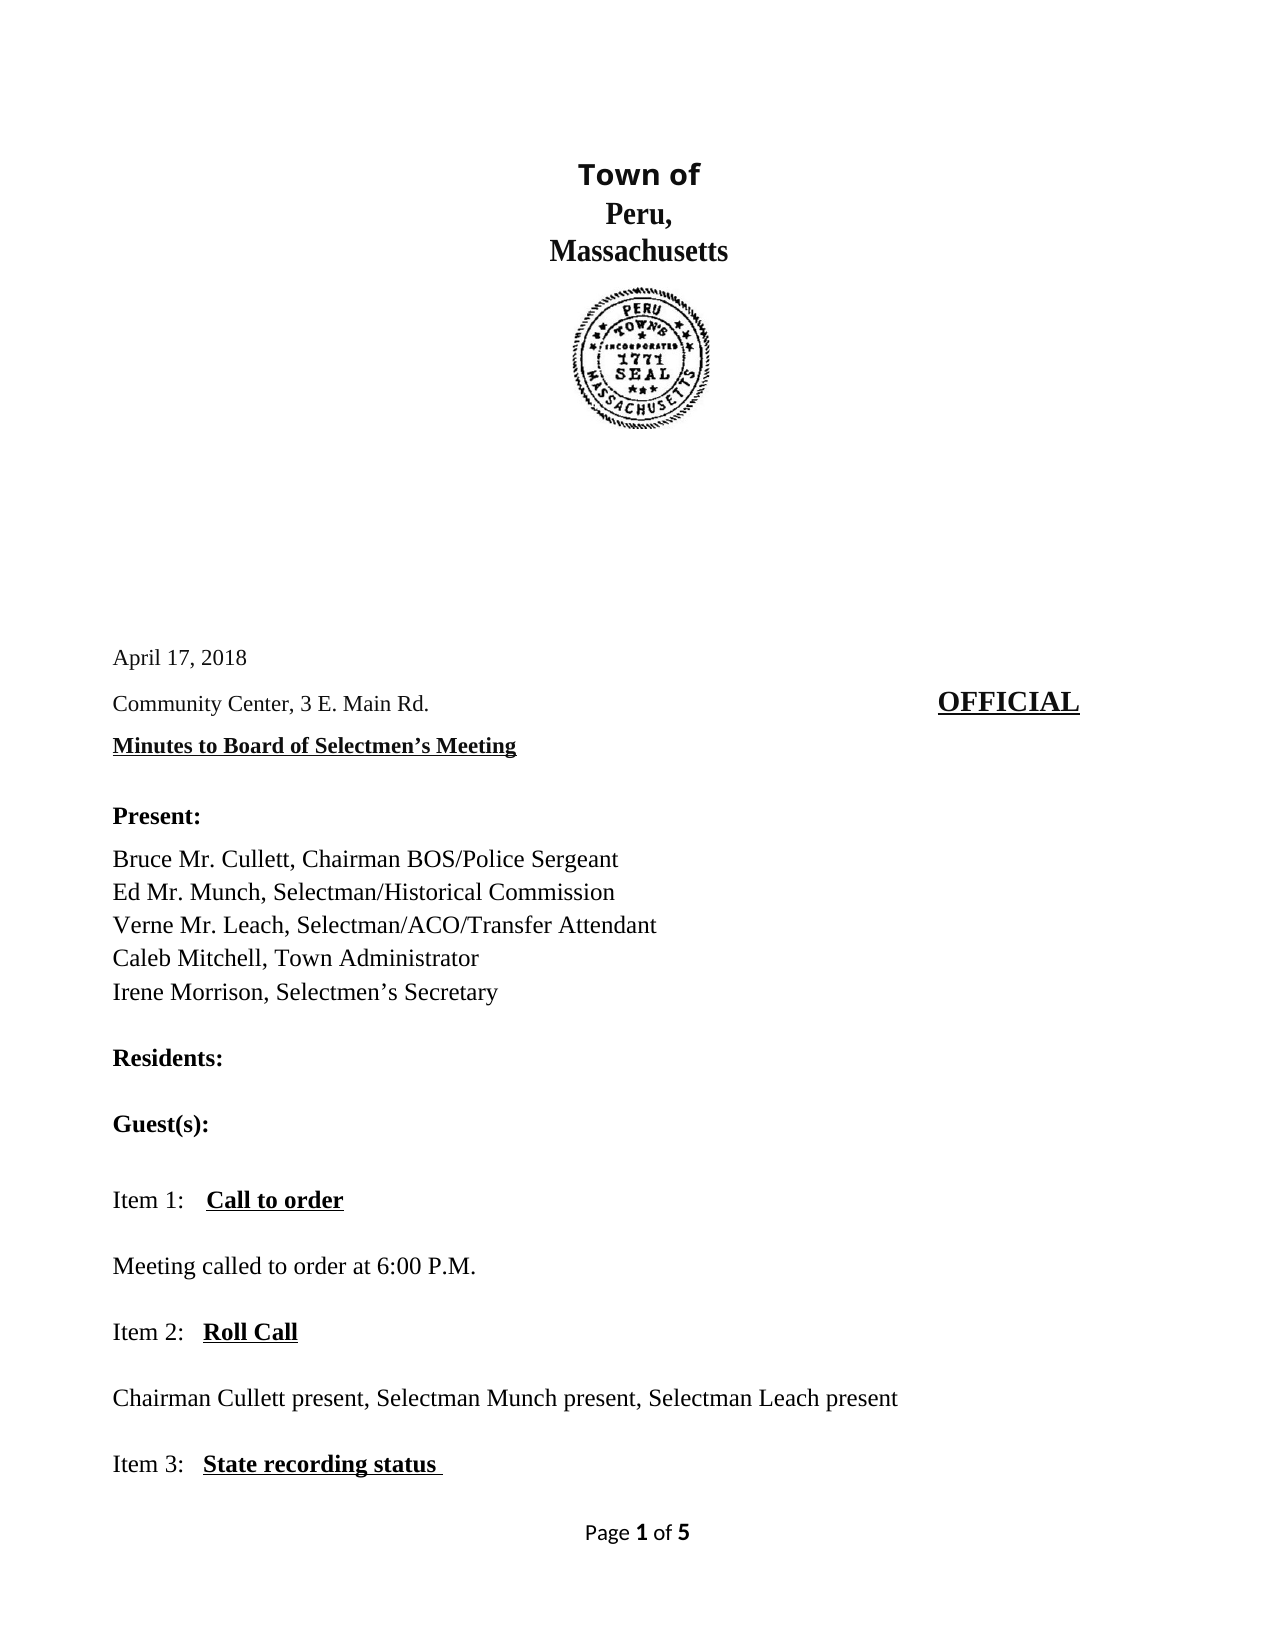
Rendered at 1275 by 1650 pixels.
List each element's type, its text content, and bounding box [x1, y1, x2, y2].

text Town of [540, 155, 737, 194]
text Item 2: Roll Call [112, 1317, 1162, 1346]
text Item 1: Call to order [112, 1185, 1162, 1213]
text April 17, 2018 [112, 644, 1161, 670]
text Residents: [112, 1043, 1162, 1071]
text Present: [112, 801, 1162, 830]
text Ed Mr. Munch, Selectman/Historical Commission [112, 877, 1162, 906]
text Minutes to Board of Selectmen’s Meeting [112, 732, 1161, 758]
text Bruce Mr. Cullett, Chairman BOS/Police Sergeant [112, 844, 1162, 873]
text Chairman Cullett present, Selectman Munch present, Selectman Leach present [112, 1383, 1162, 1412]
text Peru, Massachusetts [541, 194, 737, 269]
text Caleb Mitchell, Town Administrator [112, 943, 1162, 972]
text Item 3: State recording status [112, 1449, 1162, 1478]
text Irene Morrison, Selectmen’s Secretary [112, 977, 1162, 1005]
text Verne Mr. Leach, Selectman/ACO/Transfer Attendant [112, 911, 1162, 939]
text Community Center, 3 E. Main Rd. OFFICIAL [112, 684, 1161, 718]
text Guest(s): [112, 1109, 1162, 1137]
picture [571, 287, 709, 428]
text Meeting called to order at 6:00 P.M. [112, 1251, 1162, 1279]
